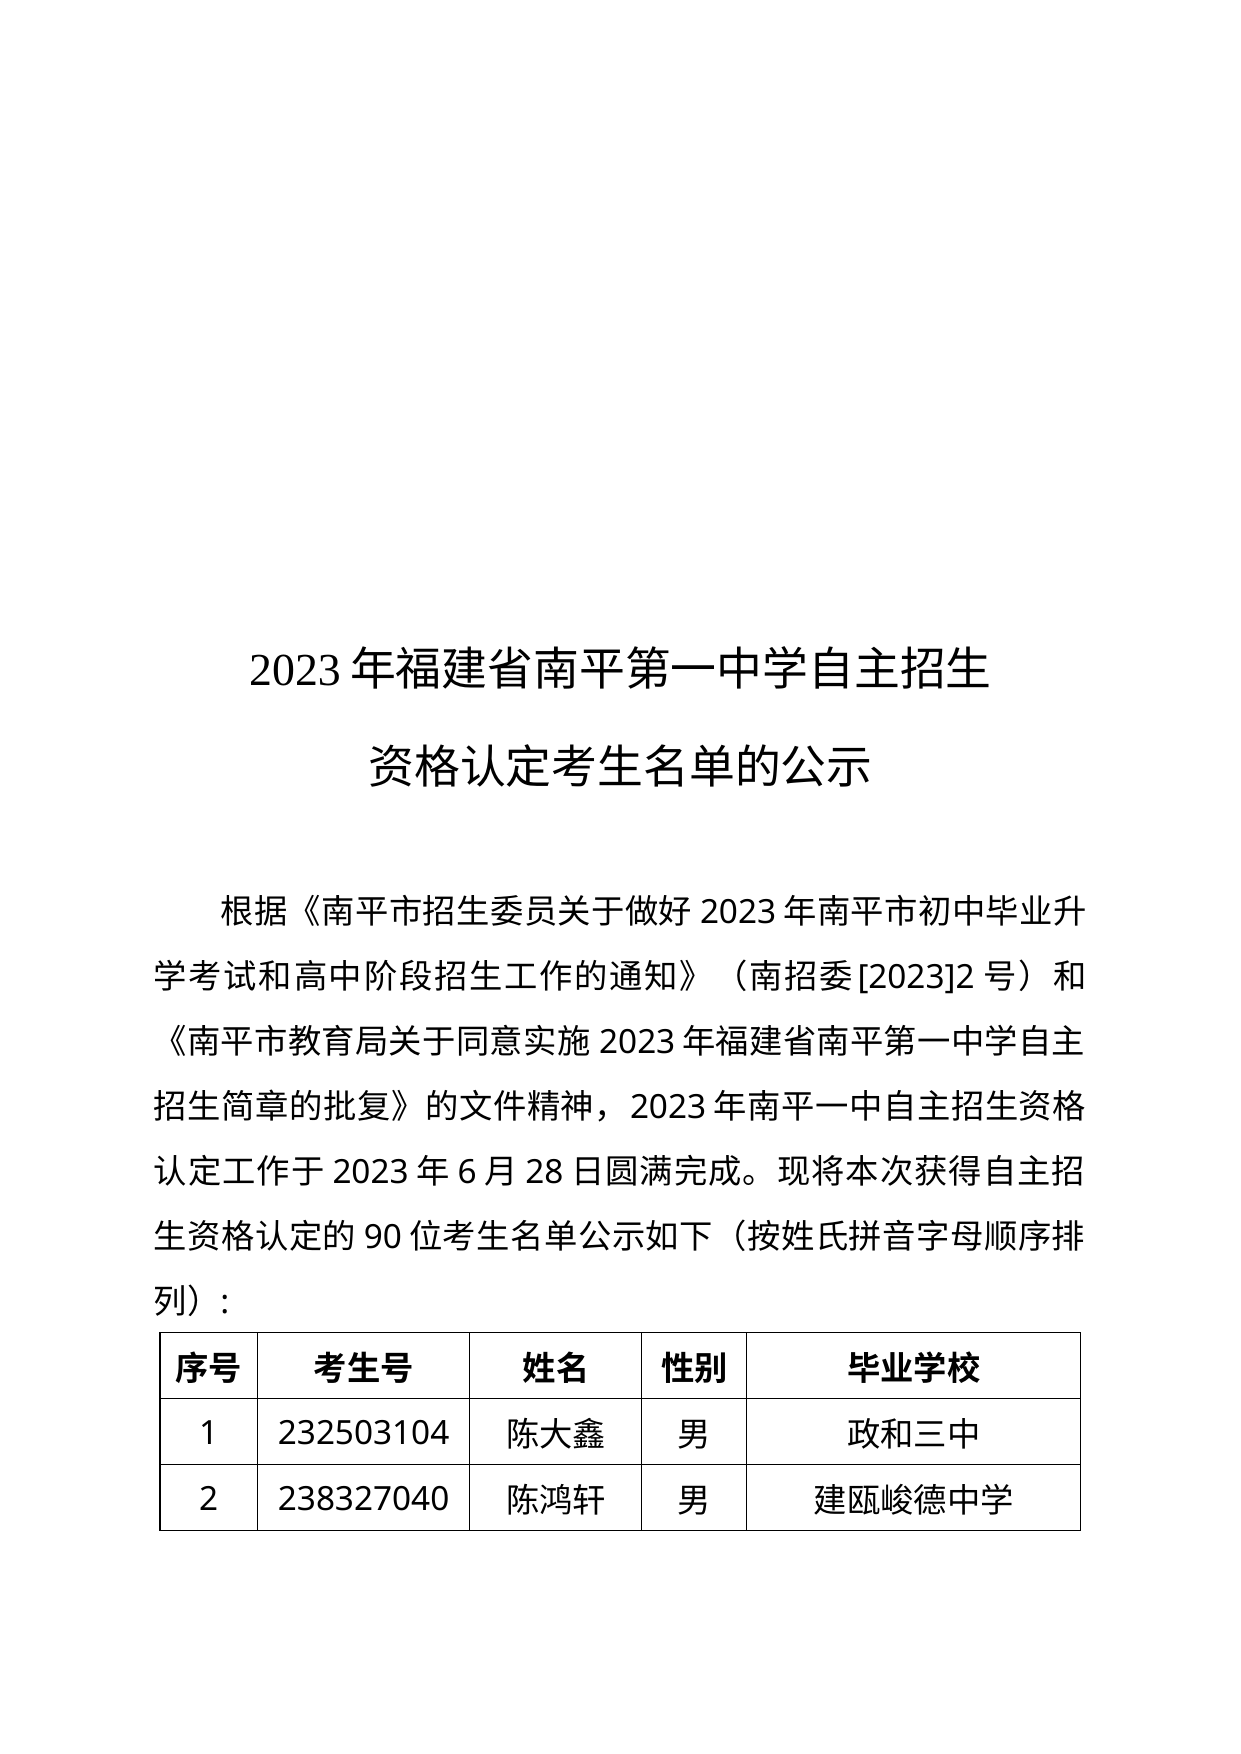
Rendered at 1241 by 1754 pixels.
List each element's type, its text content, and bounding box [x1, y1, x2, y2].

table_header 序号 [161, 1333, 257, 1398]
table_header 性别 [642, 1333, 746, 1398]
table_cell 陈鸿轩 [470, 1465, 641, 1530]
text 资格认定考生名单的公示 [153, 714, 1087, 812]
table_cell 2 [161, 1465, 257, 1530]
table_header 考生号 [258, 1333, 469, 1398]
table_cell 男 [642, 1465, 746, 1530]
table_cell 陈大鑫 [470, 1399, 641, 1464]
table_cell 232503104 [258, 1399, 469, 1464]
text 2023年福建省南平第一中学自主招生 [153, 617, 1087, 714]
table_cell 男 [642, 1399, 746, 1464]
text 根据《南平市招生委员关于做好2023年南平市初中毕业升学考试和高中阶段招生工作的通知》（南招委[2023]2号）和《南平市教育局关于同意实施2023年福建省南平第一中学自主招生简章的批复》的文件精神，2023年南平一中自主招生资格认定工作于2023年6月28日圆满完成。现将本次获得自主招生资格认定的90位考生名单公示如下（按姓氏拼音字母顺序排列）: [153, 877, 1087, 1332]
table_header 姓名 [470, 1333, 641, 1398]
table_cell 1 [161, 1399, 257, 1464]
table_cell 政和三中 [747, 1399, 1080, 1464]
table_header 毕业学校 [747, 1333, 1080, 1398]
table_cell 建瓯峻德中学 [747, 1465, 1080, 1530]
table_cell 238327040 [258, 1465, 469, 1530]
